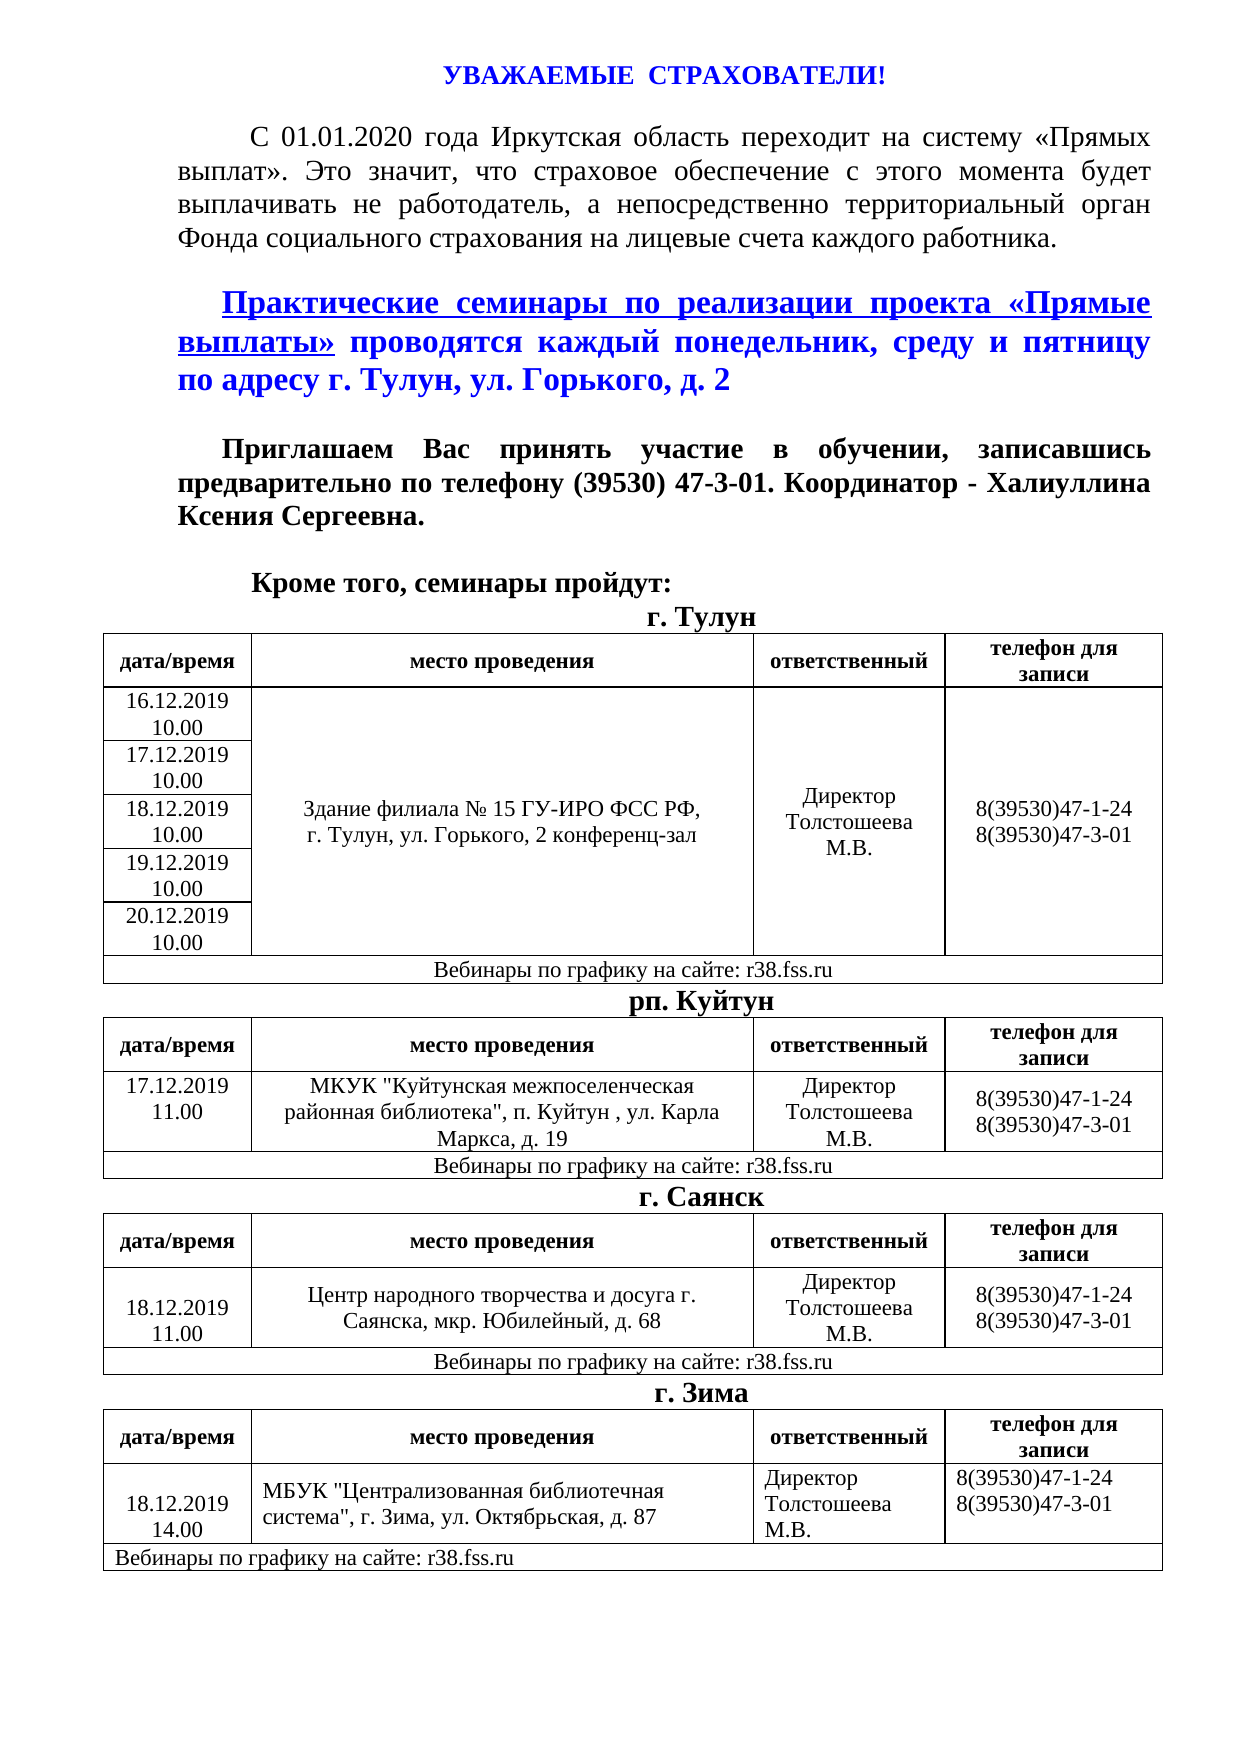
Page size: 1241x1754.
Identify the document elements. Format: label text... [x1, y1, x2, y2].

table_cell Центр народного творчества и досуга г. Саянска, мкр. Юбилейный, д. 68 [252, 1268, 753, 1347]
text УВАЖАЕМЫЕ СТРАХОВАТЕЛИ! [177, 59, 1152, 90]
table_header место проведения [252, 1410, 753, 1462]
table_cell Здание филиала № 15 ГУ-ИРО ФСС РФ, г. Тулун, ул. Горького, 2 конференц-зал [252, 688, 753, 955]
text Практические семинары по реализации проекта «Прямые выплаты» проводятся каждый понедельник, среду и пятницу по адресу г. Тулун, ул. Горького, д. 2 [177, 283, 1152, 398]
table_cell 8(39530)47-1-24 8(39530)47-3-01 [946, 688, 1162, 955]
text С 01.01.2020 года Иркутская область переходит на систему «Прямых выплат». Это значит, что страховое обеспечение с этого момента будет выплачивать не работодатель, а непосредственно территориальный орган Фонда социального страхования на лицевые счета каждого работника. [177, 119, 1152, 254]
table_cell 8(39530)47-1-24 8(39530)47-3-01 [946, 1268, 1162, 1347]
table_header телефон для записи [946, 1214, 1162, 1267]
table_header телефон для записи [946, 1018, 1162, 1071]
table_cell 16.12.2019 10.00 [104, 688, 251, 740]
table_cell Директор Толстошеева М.В. [754, 1072, 944, 1151]
table_cell Вебинары по графику на сайте: r38.fss.ru [104, 1152, 1162, 1178]
table_header ответственный [754, 1214, 944, 1267]
table_header место проведения [252, 634, 753, 686]
table_cell 18.12.2019 10.00 [104, 795, 251, 848]
table_cell 20.12.2019 10.00 [104, 903, 251, 955]
table_cell 17.12.2019 10.00 [104, 741, 251, 794]
table_cell 17.12.2019 11.00 [104, 1072, 251, 1151]
table_cell 19.12.2019 10.00 [104, 849, 251, 901]
table_cell 8(39530)47-1-24 8(39530)47-3-01 [946, 1464, 1162, 1543]
text г. Саянск [177, 1179, 1152, 1213]
table_cell МКУК "Куйтунская межпоселенческая районная библиотека", п. Куйтун , ул. Карла Маркса, д. 19 [252, 1072, 753, 1151]
table_cell Директор Толстошеева М.В. [754, 1268, 944, 1347]
table_cell Директор Толстошеева М.В. [754, 1464, 944, 1543]
table_cell Вебинары по графику на сайте: r38.fss.ru [104, 1544, 1162, 1570]
text Кроме того, семинары пройдут: [177, 566, 1152, 599]
table_header ответственный [754, 1018, 944, 1071]
table_cell Вебинары по графику на сайте: r38.fss.ru [104, 1348, 1162, 1374]
text рп. Куйтун [177, 984, 1152, 1017]
table_cell 18.12.2019 11.00 [104, 1268, 251, 1347]
table_header телефон для записи [946, 1410, 1162, 1462]
table_header ответственный [754, 1410, 944, 1462]
text г. Зима [177, 1375, 1152, 1409]
table_header дата/время [104, 1018, 251, 1071]
text г. Тулун [177, 599, 1152, 633]
table_cell 8(39530)47-1-24 8(39530)47-3-01 [946, 1072, 1162, 1151]
table_header дата/время [104, 634, 251, 686]
table_header дата/время [104, 1214, 251, 1267]
table_header место проведения [252, 1018, 753, 1071]
table_header место проведения [252, 1214, 753, 1267]
text Приглашаем Вас принять участие в обучении, записавшись предварительно по телефону (39530) 47-3-01. Координатор - Халиуллина Ксения Сергеевна. [177, 431, 1152, 532]
table_cell 18.12.2019 14.00 [104, 1464, 251, 1543]
table_cell Вебинары по графику на сайте: r38.fss.ru [104, 956, 1162, 982]
table_header телефон для записи [946, 634, 1162, 686]
table_cell Директор Толстошеева М.В. [754, 688, 944, 955]
table_cell МБУК "Централизованная библиотечная система", г. Зима, ул. Октябрьская, д. 87 [252, 1464, 753, 1543]
table_header дата/время [104, 1410, 251, 1462]
table_header ответственный [754, 634, 944, 686]
